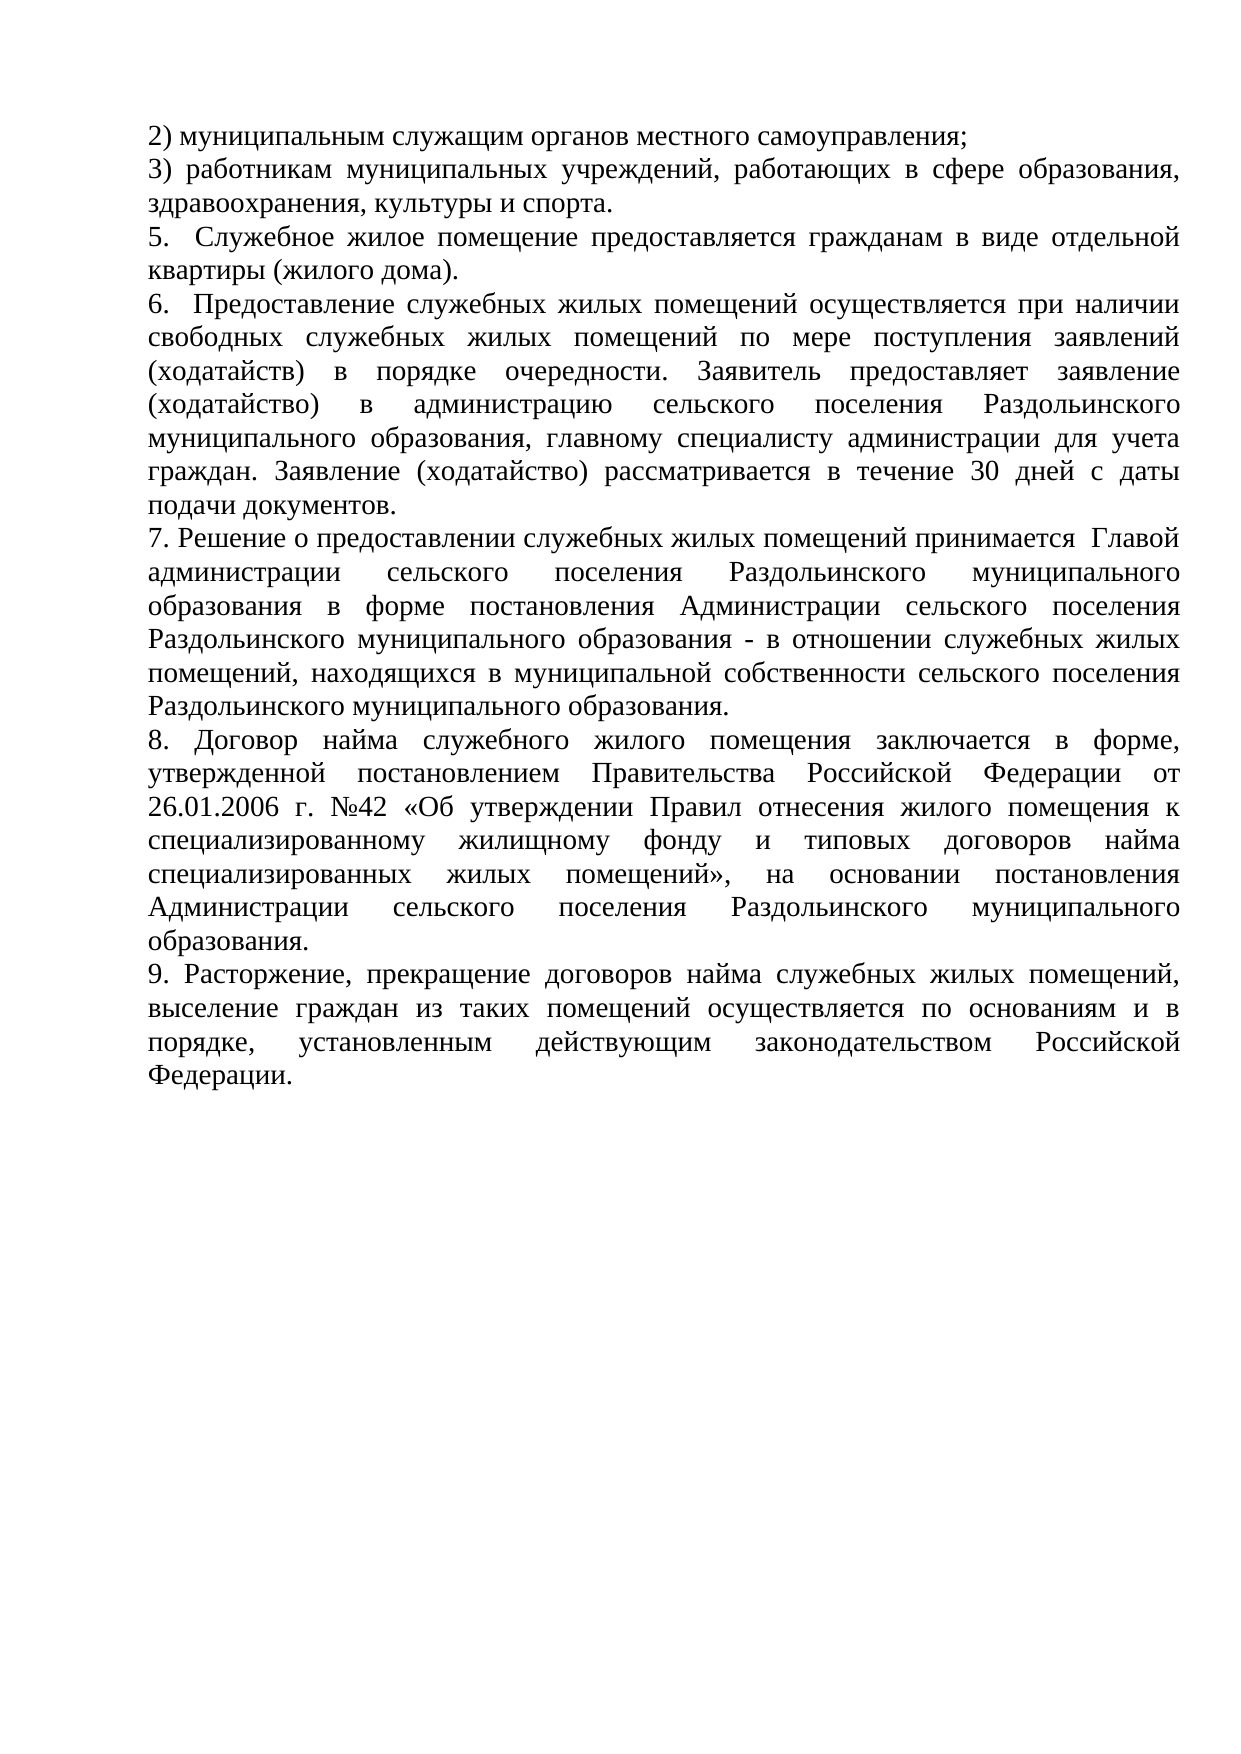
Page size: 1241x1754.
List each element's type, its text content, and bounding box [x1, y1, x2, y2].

text 6. Предоставление служебных жилых помещений осуществляется при наличии свободных служебных жилых помещений по мере поступления заявлений (ходатайств) в порядке очередности. Заявитель предоставляет заявление (ходатайство) в администрацию сельского поселения Раздольинского муниципального образования, главному специалисту администрации для учета граждан. Заявление (ходатайство) рассматривается в течение 30 дней с даты подачи документов. [148, 286, 1181, 521]
text 7. Решение о предоставлении служебных жилых помещений принимается Главой администрации сельского поселения Раздольинского муниципального образования в форме постановления Администрации сельского поселения Раздольинского муниципального образования - в отношении служебных жилых помещений, находящихся в муниципальной собственности сельского поселения Раздольинского муниципального образования. [148, 521, 1181, 722]
text 3) работникам муниципальных учреждений, работающих в сфере образования, здравоохранения, культуры и спорта. [148, 152, 1181, 219]
text 2) муниципальным служащим органов местного самоуправления; [148, 118, 1181, 152]
text 9. Расторжение, прекращение договоров найма служебных жилых помещений, выселение граждан из таких помещений осуществляется по основаниям и в порядке, установленным действующим законодательством Российской Федерации. [148, 957, 1181, 1091]
text 8. Договор найма служебного жилого помещения заключается в форме, утвержденной постановлением Правительства Российской Федерации от 26.01.2006 г. №42 «Об утверждении Правил отнесения жилого помещения к специализированному жилищному фонду и типовых договоров найма специализированных жилых помещений», на основании постановления Администрации сельского поселения Раздольинского муниципального образования. [148, 722, 1181, 957]
text 5. Служебное жилое помещение предоставляется гражданам в виде отдельной квартиры (жилого дома). [148, 219, 1181, 286]
